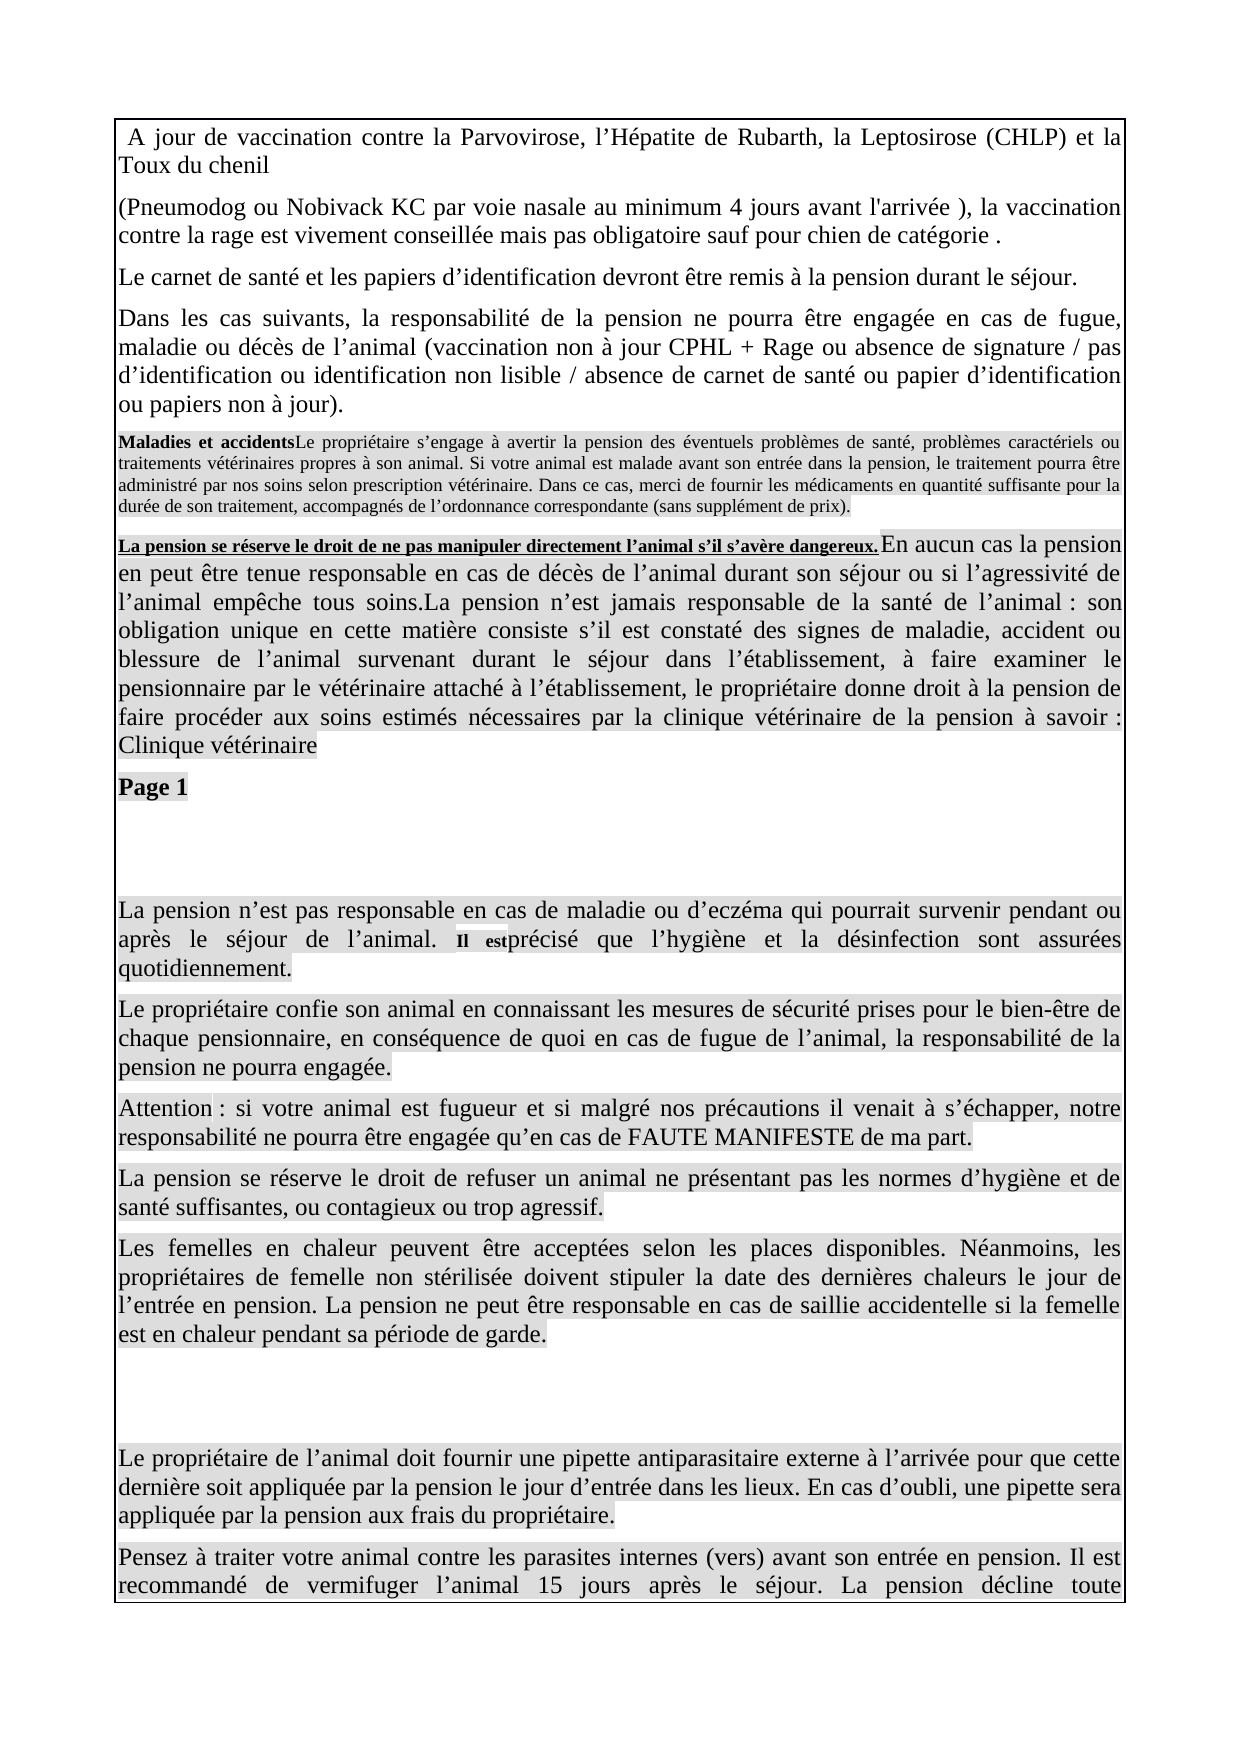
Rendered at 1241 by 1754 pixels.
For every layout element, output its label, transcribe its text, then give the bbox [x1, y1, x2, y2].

text La pension se réserve le droit de refuser un animal ne présentant pas les normes d’hygiène et de santé suffisantes, ou contagieux ou trop agressif. [116, 1159, 1124, 1221]
text Maladies et accidentsLe propriétaire s’engage à avertir la pension des éventuels problèmes de santé, problèmes caractériels ou traitements vétérinaires propres à son animal. Si votre animal est malade avant son entrée dans la pension, le traitement pourra être administré par nos soins selon prescription vétérinaire. Dans ce cas, merci de fournir les médicaments en quantité suffisante pour la durée de son traitement, accompagnés de l’ordonnance correspondante (sans supplément de prix). [116, 427, 1124, 517]
text A jour de vaccination contre la Parvovirose, l’Hépatite de Rubarth, la Leptosirose (CHLP) et la Toux du chenil [116, 120, 1124, 179]
text Page 1 [116, 768, 1124, 801]
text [116, 1538, 1124, 1602]
text Le propriétaire de l’animal doit fournir une pipette antiparasitaire externe à l’arrivée pour que cette dernière soit appliquée par la pension le jour d’entrée dans les lieux. En cas d’oubli, une pipette sera appliquée par la pension aux frais du propriétaire. [116, 1439, 1124, 1529]
text Dans les cas suivants, la responsabilité de la pension ne pourra être engagée en cas de fugue, maladie ou décès de l’animal (vaccination non à jour CPHL + Rage ou absence de signature / pas d’identification ou identification non lisible / absence de carnet de santé ou papier d’identification ou papiers non à jour). [116, 299, 1124, 418]
text Le carnet de santé et les papiers d’identification devront être remis à la pension durant le séjour. [116, 258, 1124, 291]
text La pension se réserve le droit de ne pas manipuler directement l’animal s’il s’avère dangereux.En aucun cas la pension en peut être tenue responsable en cas de décès de l’animal durant son séjour ou si l’agressivité de l’animal empêche tous soins.La pension n’est jamais responsable de la santé de l’animal : son obligation unique en cette matière consiste s’il est constaté des signes de maladie, accident ou blessure de l’animal survenant durant le séjour dans l’établissement, à faire examiner le pensionnaire par le vétérinaire attaché à l’établissement, le propriétaire donne droit à la pension de faire procéder aux soins estimés nécessaires par la clinique vétérinaire de la pension à savoir : Clinique vétérinaire [116, 526, 1124, 759]
text La pension n’est pas responsable en cas de maladie ou d’eczéma qui pourrait survenir pendant ou après le séjour de l’animal. Il estprécisé que l’hygiène et la désinfection sont assurées quotidiennement. [116, 892, 1124, 982]
text (Pneumodog ou Nobivack KC par voie nasale au minimum 4 jours avant l'arrivée ), la vaccination contre la rage est vivement conseillée mais pas obligatoire sauf pour chien de catégorie . [116, 188, 1124, 249]
text Attention : si votre animal est fugueur et si malgré nos précautions il venait à s’échapper, notre responsabilité ne pourra être engagée qu’en cas de FAUTE MANIFESTE de ma part. [116, 1089, 1124, 1151]
text Les femelles en chaleur peuvent être acceptées selon les places disponibles. Néanmoins, les propriétaires de femelle non stérilisée doivent stipuler la date des dernières chaleurs le jour de l’entrée en pension. La pension ne peut être responsable en cas de saillie accidentelle si la femelle est en chaleur pendant sa période de garde. [116, 1229, 1124, 1348]
text Le propriétaire confie son animal en connaissant les mesures de sécurité prises pour le bien-être de chaque pensionnaire, en conséquence de quoi en cas de fugue de l’animal, la responsabilité de la pension ne pourra engagée. [116, 991, 1124, 1081]
